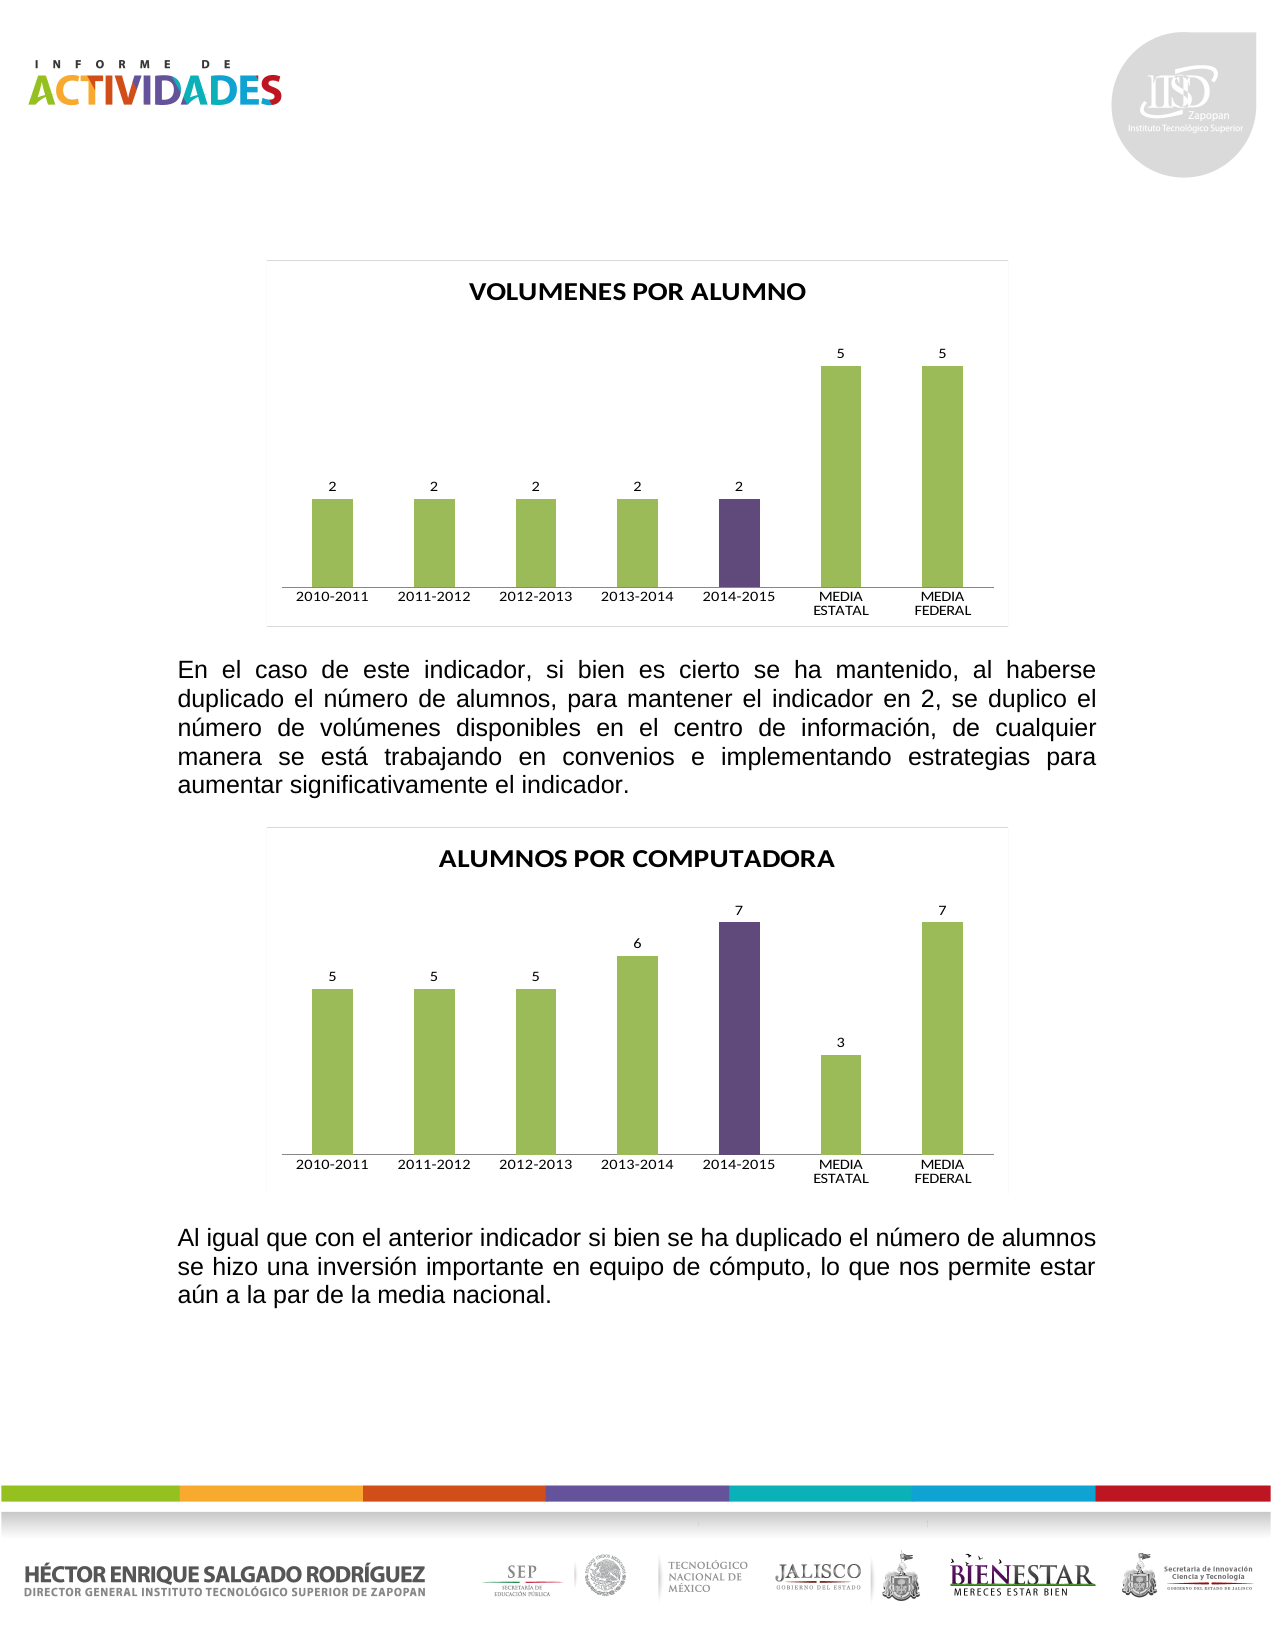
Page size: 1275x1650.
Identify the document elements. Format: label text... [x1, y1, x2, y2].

picture [0, 1483, 1271, 1647]
text En el caso de este indicador, si bien es cierto se ha mantenido, al haberse duplicado el número de alumnos, para mantener el indicador en 2, se duplico el número de volúmenes disponibles en el centro de información, de cualquier manera se está trabajando en convenios e implementando estrategias para aumentar significativamente el indicador. [177, 655, 1098, 799]
text Al igual que con el anterior indicador si bien se ha duplicado el número de alumnos se hizo una inversión importante en equipo de cómputo, lo que nos permite estar aún a la par de la media nacional. [177, 1223, 1098, 1309]
picture [0, 17, 1271, 189]
